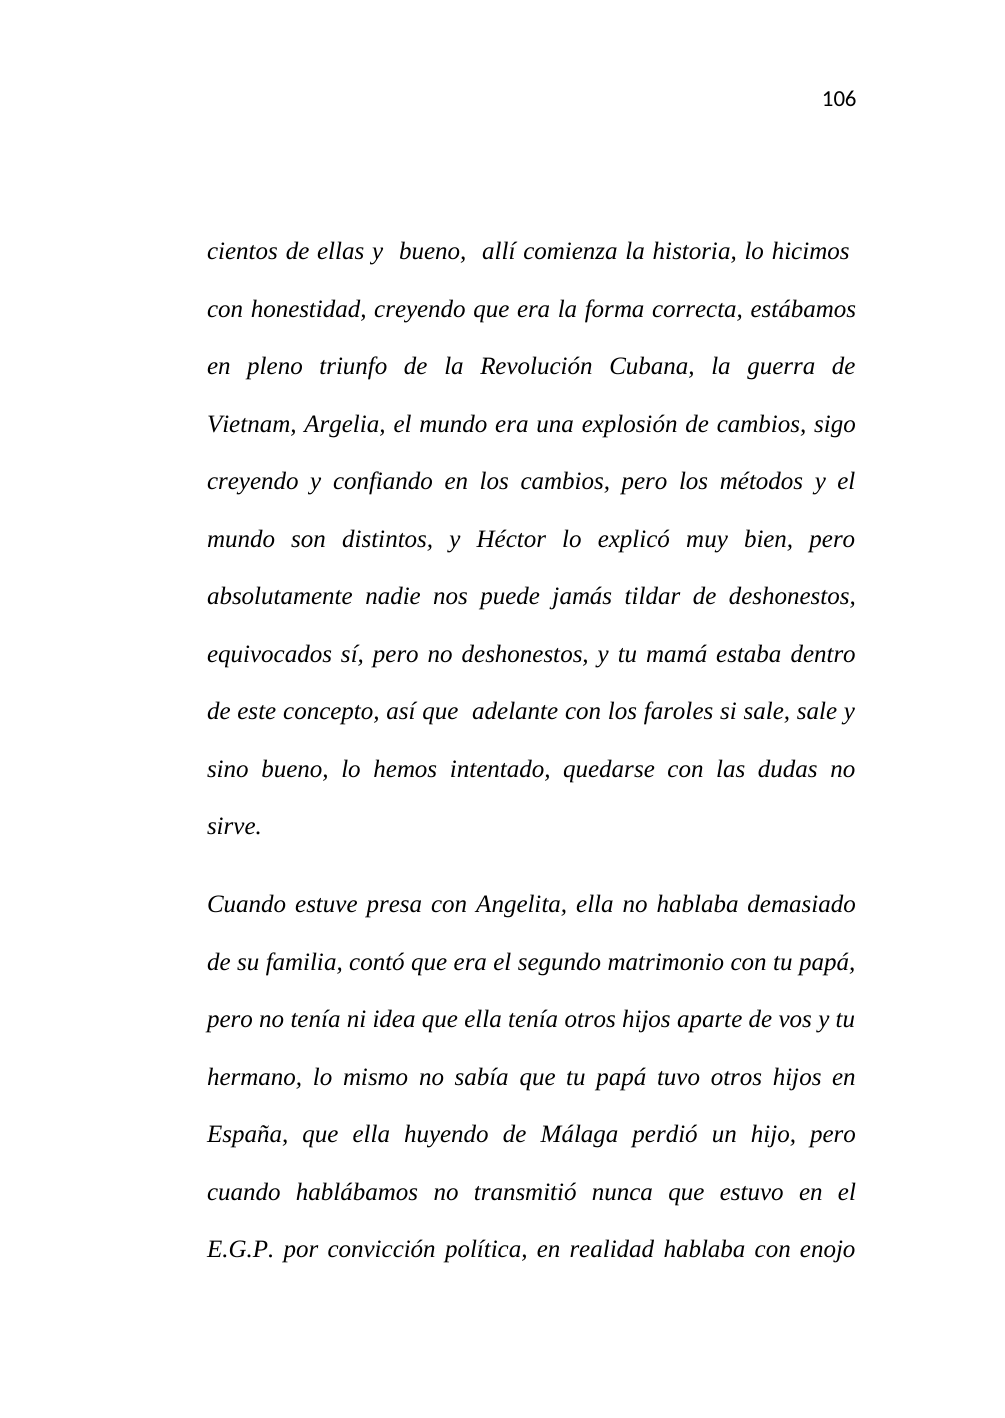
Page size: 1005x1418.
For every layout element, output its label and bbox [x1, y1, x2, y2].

text [207, 236, 856, 840]
text [207, 889, 856, 1263]
